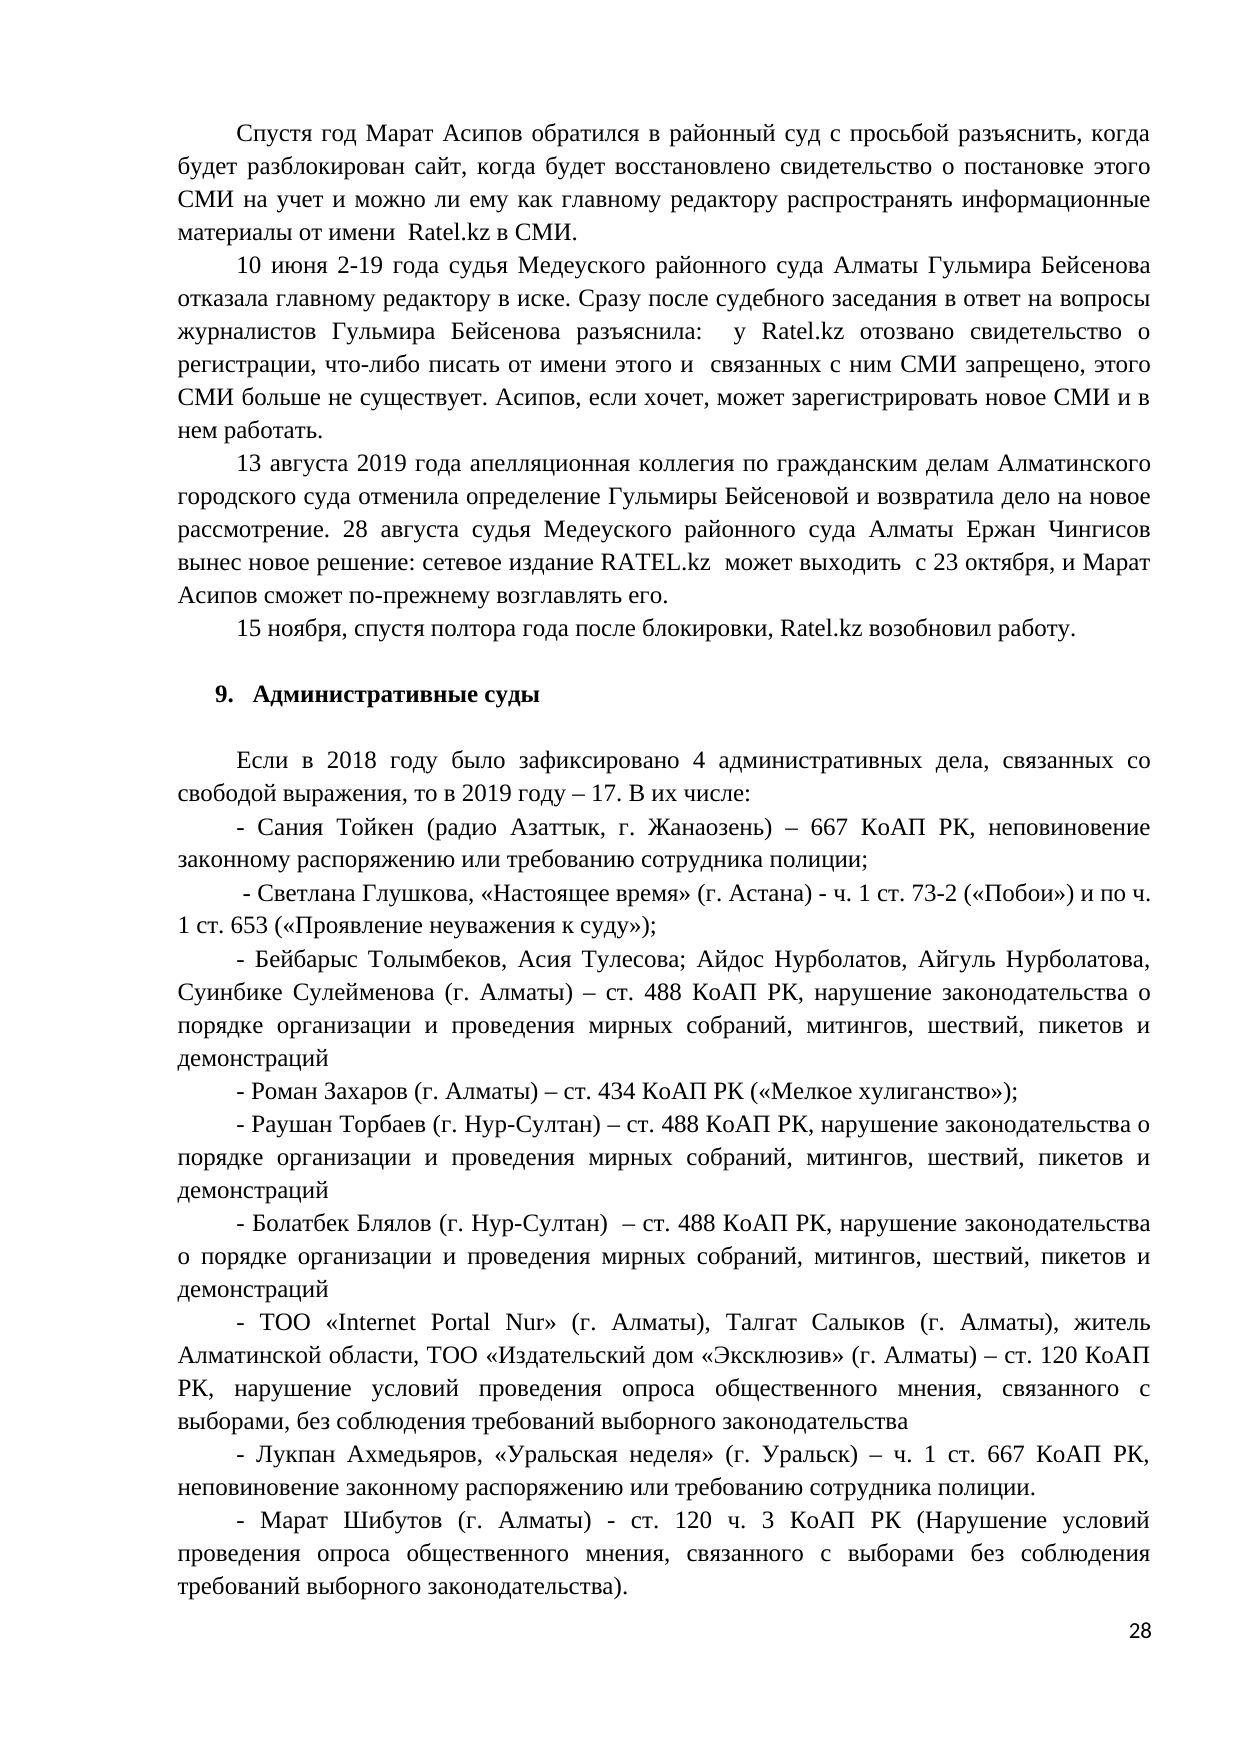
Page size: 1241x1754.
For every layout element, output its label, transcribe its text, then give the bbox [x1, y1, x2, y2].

text - Болатбек Блялов (г. Нур-Султан) – ст. 488 КоАП РК, нарушение законодательства о порядке организации и проведения мирных собраний, митингов, шествий, пикетов и демонстраций [177, 1208, 1152, 1303]
text - Сания Тойкен (радио Азаттык, г. Жанаозень) – 667 КоАП РК, неповиновение законному распоряжению или требованию сотрудника полиции; [177, 812, 1152, 873]
text - ТОО «Internet Portal Nur» (г. Алматы), Талгат Салыков (г. Алматы), житель Алматинской области, ТОО «Издательский дом «Эксклюзив» (г. Алматы) – ст. 120 КоАП РК, нарушение условий проведения опроса общественного мнения, связанного с выборами, без соблюдения требований выборного законодательства [177, 1307, 1152, 1435]
text 13 августа 2019 года апелляционная коллегия по гражданским делам Алматинского городского суда отменила определение Гульмиры Бейсеновой и возвратила дело на новое рассмотрение. 28 августа судья Медеуского районного суда Алматы Ержан Чингисов вынес новое решение: сетевое издание RATEL.kz может выходить с 23 октября, и Марат Асипов сможет по-прежнему возглавлять его. [177, 448, 1152, 609]
text - Светлана Глушкова, «Настоящее время» (г. Астана) - ч. 1 ст. 73-2 («Побои») и по ч. 1 ст. 653 («Проявление неуважения к суду»); [177, 878, 1152, 939]
text - Бейбарыс Толымбеков, Асия Тулесова; Айдос Нурболатов, Айгуль Нурболатова, Суинбике Сулейменова (г. Алматы) – ст. 488 КоАП РК, нарушение законодательства о порядке организации и проведения мирных собраний, митингов, шествий, пикетов и демонстраций [177, 944, 1152, 1071]
text - Раушан Торбаев (г. Нур-Султан) – ст. 488 КоАП РК, нарушение законодательства о порядке организации и проведения мирных собраний, митингов, шествий, пикетов и демонстраций [177, 1109, 1152, 1203]
text Если в 2018 году было зафиксировано 4 административных дела, связанных со свободой выражения, то в 2019 году – 17. В их числе: [177, 746, 1152, 807]
text 10 июня 2-19 года судья Медеуского районного суда Алматы Гульмира Бейсенова отказала главному редактору в иске. Сразу после судебного заседания в ответ на вопросы журналистов Гульмира Бейсенова разъяснила: у Ratel.kz отозвано свидетельство о регистрации, что-либо писать от имени этого и связанных с ним СМИ запрещено, этого СМИ больше не существует. Асипов, если хочет, может зарегистрировать новое СМИ и в нем работать. [177, 250, 1152, 444]
text 15 ноября, спустя полтора года после блокировки, Ratel.kz возобновил работу. [177, 613, 1152, 642]
list Административные суды [215, 679, 1152, 708]
text Спустя год Марат Асипов обратился в районный суд с просьбой разъяснить, когда будет разблокирован сайт, когда будет восстановлено свидетельство о постановке этого СМИ на учет и можно ли ему как главному редактору распространять информационные материалы от имени Ratel.kz в СМИ. [177, 118, 1152, 246]
text - Марат Шибутов (г. Алматы) - ст. 120 ч. 3 КоАП РК (Нарушение условий проведения опроса общественного мнения, связанного с выборами без соблюдения требований выборного законодательства). [177, 1505, 1152, 1600]
text - Лукпан Ахмедьяров, «Уральская неделя» (г. Уральск) – ч. 1 ст. 667 КоАП РК, неповиновение законному распоряжению или требованию сотрудника полиции. [177, 1439, 1152, 1501]
text - Роман Захаров (г. Алматы) – ст. 434 КоАП РК («Мелкое хулиганство»); [177, 1076, 1152, 1104]
